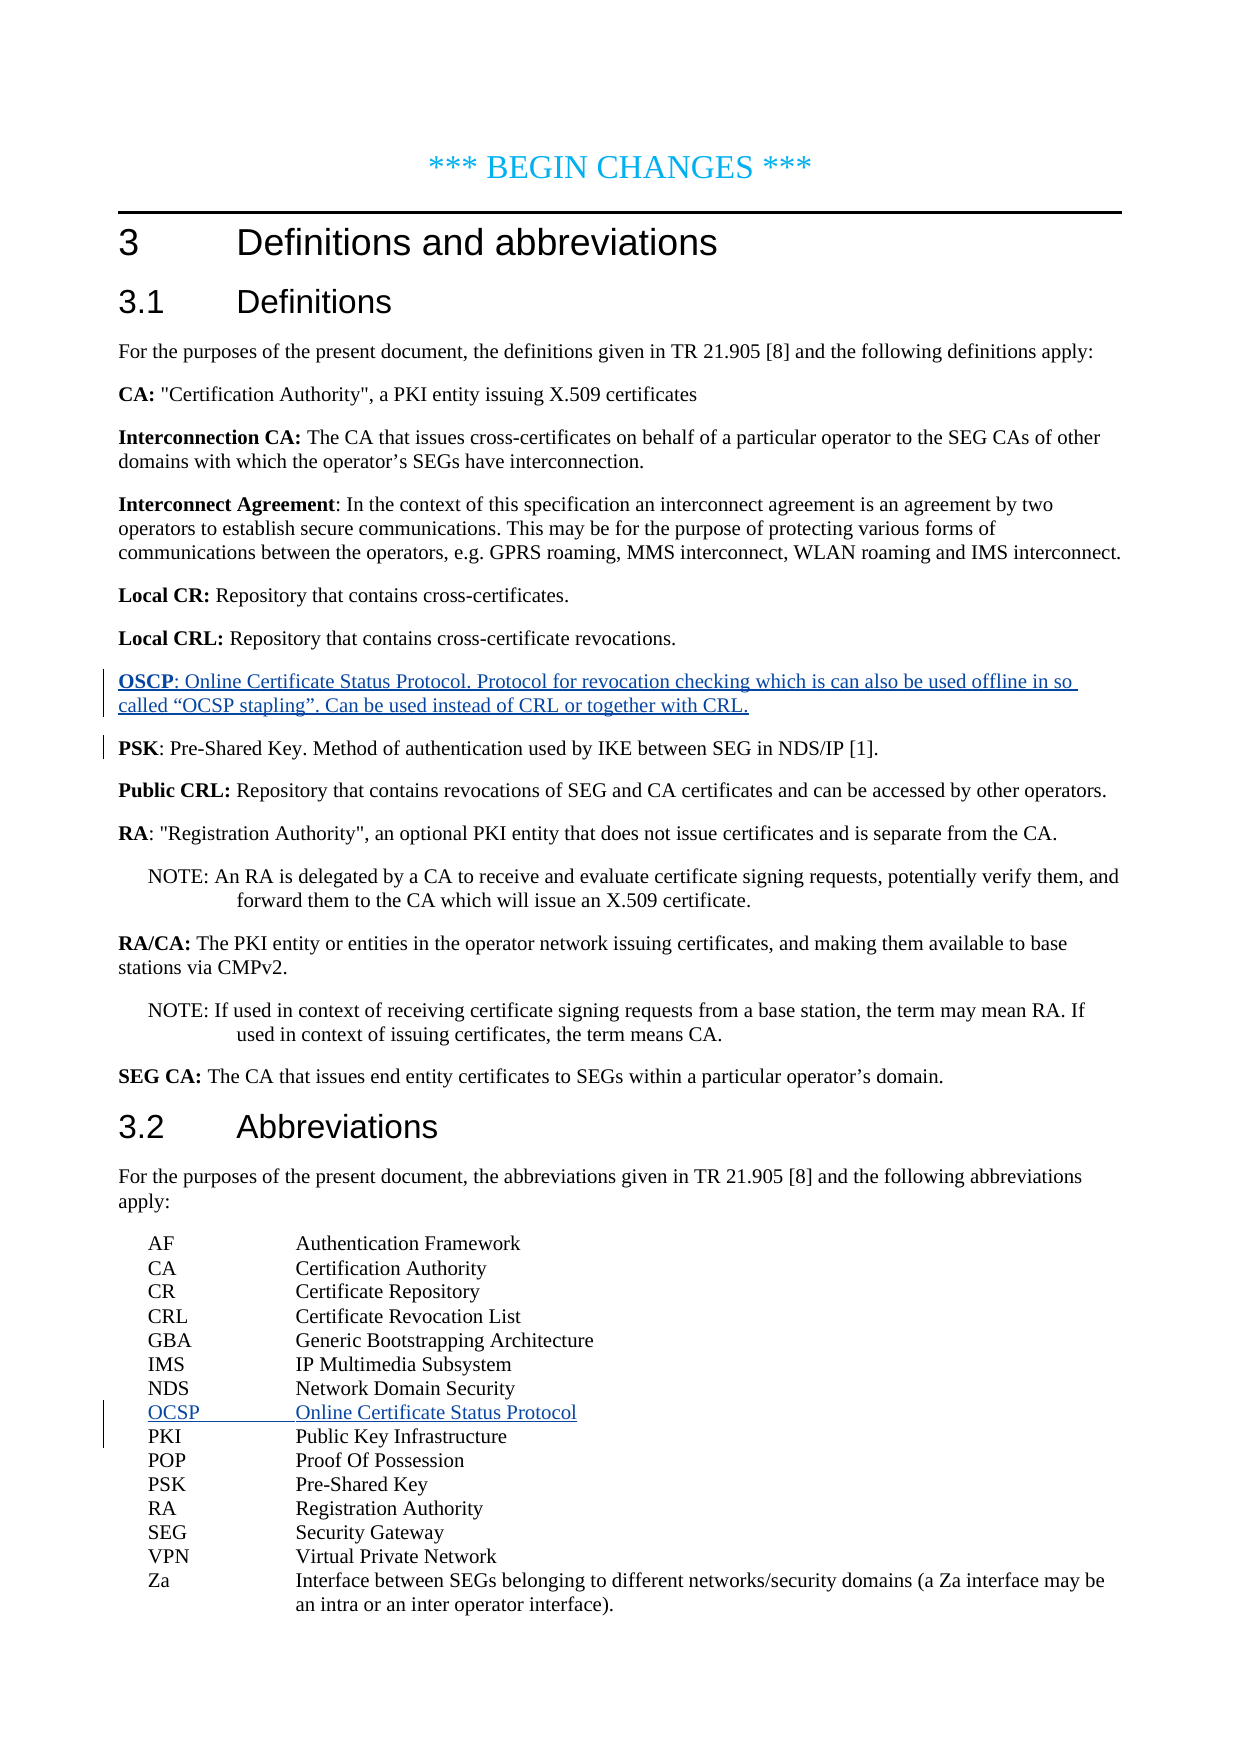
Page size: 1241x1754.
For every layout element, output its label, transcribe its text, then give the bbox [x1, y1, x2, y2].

text For the purposes of the present document, the definitions given in TR 21.905 [8] and the following definitions apply: [118, 339, 1122, 363]
text PSK: Pre-Shared Key. Method of authentication used by IKE between SEG in NDS/IP [1]. [118, 735, 1122, 759]
text Local CR: Repository that contains cross-certificates. [118, 583, 1122, 607]
text GBA Generic Bootstrapping Architecture [148, 1328, 1122, 1352]
text NOTE: If used in context of receiving certificate signing requests from a base station, the term may mean RA. If used in context of issuing certificates, the term means CA. [148, 998, 1122, 1046]
text AF Authentication Framework [148, 1231, 1122, 1255]
text Interconnect Agreement: In the context of this specification an interconnect agreement is an agreement by two operators to establish secure communications. This may be for the purpose of protecting various forms of communications between the operators, e.g. GPRS roaming, MMS interconnect, WLAN roaming and IMS interconnect. [118, 492, 1122, 564]
text RA: "Registration Authority", an optional PKI entity that does not issue certificates and is separate from the CA. [118, 821, 1122, 845]
text Interconnection CA: The CA that issues cross-certificates on behalf of a particular operator to the SEG CAs of other domains with which the operator’s SEGs have interconnection. [118, 425, 1122, 473]
text SEG Security Gateway [148, 1520, 1122, 1544]
text NOTE: An RA is delegated by a CA to receive and evaluate certificate signing requests, potentially verify them, and forward them to the CA which will issue an X.509 certificate. [148, 864, 1122, 912]
text CRL Certificate Revocation List [148, 1303, 1122, 1328]
text For the purposes of the present document, the abbreviations given in TR 21.905 [8] and the following abbreviations apply: [118, 1164, 1122, 1213]
subtitle 3 Definitions and abbreviations [118, 214, 1122, 263]
text NDS Network Domain Security [148, 1376, 1122, 1400]
text PSK Pre-Shared Key [148, 1472, 1122, 1496]
subtitle 3.1 Definitions [118, 282, 1122, 321]
text IMS IP Multimedia Subsystem [148, 1352, 1122, 1376]
text Local CRL: Repository that contains cross-certificate revocations. [118, 626, 1122, 650]
text POP Proof Of Possession [148, 1448, 1122, 1472]
subtitle 3.2 Abbreviations [118, 1107, 1122, 1146]
text RA/CA: The PKI entity or entities in the operator network issuing certificates, and making them available to base stations via CMPv2. [118, 931, 1122, 979]
text *** BEGIN CHANGES *** [118, 148, 1122, 186]
text CA: "Certification Authority", a PKI entity issuing X.509 certificates [118, 382, 1122, 406]
text Za Interface between SEGs belonging to different networks/security domains (a Za interface may be an intra or an inter operator interface). [148, 1568, 1122, 1616]
text CR Certificate Repository [148, 1279, 1122, 1303]
text VPN Virtual Private Network [148, 1544, 1122, 1568]
text PKI Public Key Infrastructure [148, 1424, 1122, 1448]
text Public CRL: Repository that contains revocations of SEG and CA certificates and can be accessed by other operators. [118, 778, 1122, 802]
text SEG CA: The CA that issues end entity certificates to SEGs within a particular operator’s domain. [118, 1064, 1122, 1088]
text CA Certification Authority [148, 1255, 1122, 1279]
text RA Registration Authority [148, 1496, 1122, 1520]
